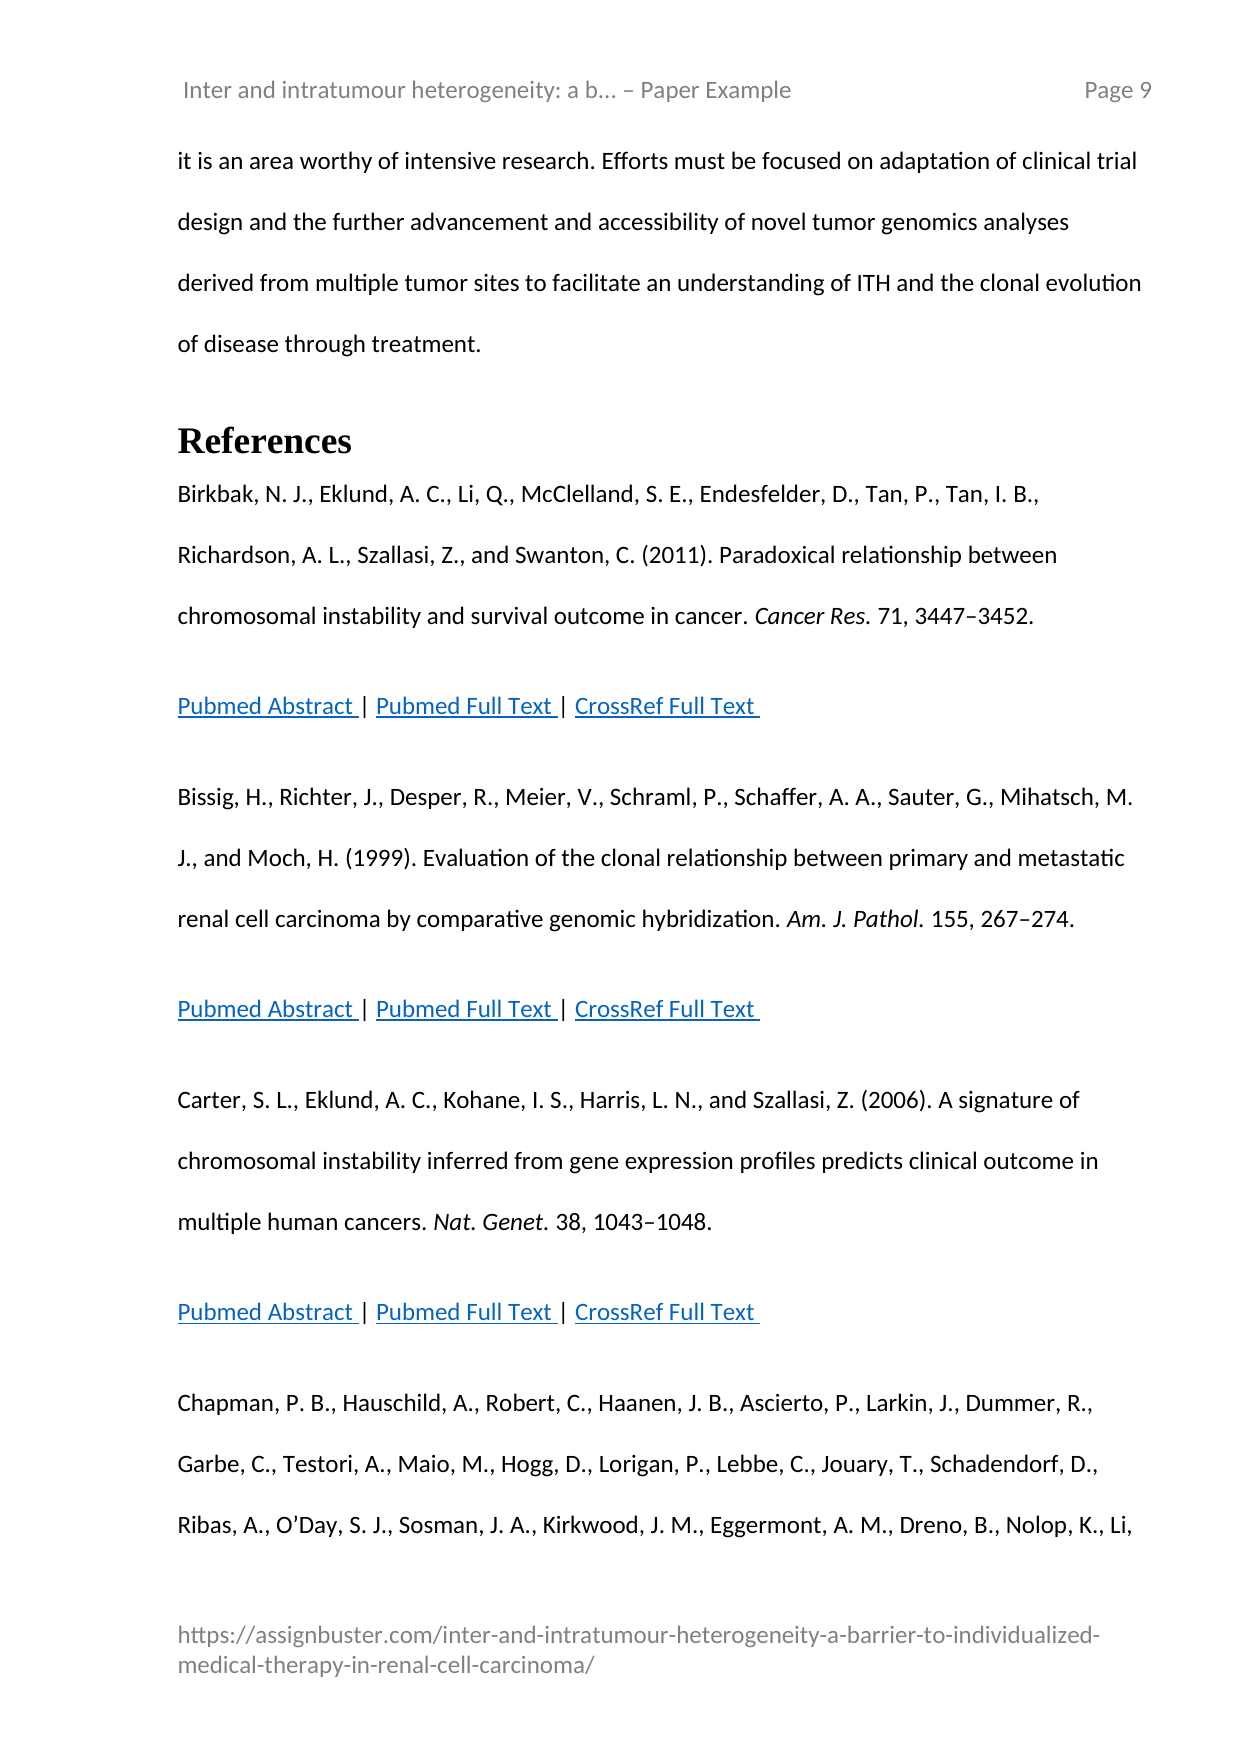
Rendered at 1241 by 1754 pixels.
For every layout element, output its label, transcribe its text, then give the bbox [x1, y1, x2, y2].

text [177, 1387, 1152, 1540]
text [177, 145, 1152, 359]
text Pubmed Abstract | Pubmed Full Text | CrossRef Full Text [177, 690, 1152, 721]
text Carter, S. L., Eklund, A. C., Kohane, I. S., Harris, L. N., and Szallasi, Z. (2006). A signature of chromosomal instability inferred from gene expression profiles predicts clinical outcome in multiple human cancers. Nat. Genet. 38, 1043–1048. [177, 1084, 1152, 1237]
text Birkbak, N. J., Eklund, A. C., Li, Q., McClelland, S. E., Endesfelder, D., Tan, P., Tan, I. B., Richardson, A. L., Szallasi, Z., and Swanton, C. (2011). Paradoxical relationship between chromosomal instability and survival outcome in cancer. Cancer Res. 71, 3447–3452. [177, 478, 1152, 630]
text Pubmed Abstract | Pubmed Full Text | CrossRef Full Text [177, 1297, 1152, 1327]
text Pubmed Abstract | Pubmed Full Text | CrossRef Full Text [177, 993, 1152, 1024]
text Bissig, H., Richter, J., Desper, R., Meier, V., Schraml, P., Schaffer, A. A., Sauter, G., Mihatsch, M. J., and Moch, H. (1999). Evaluation of the clonal relationship between primary and metastatic renal cell carcinoma by comparative genomic hybridization. Am. J. Pathol. 155, 267–274. [177, 781, 1152, 933]
subtitle References [177, 419, 1152, 462]
